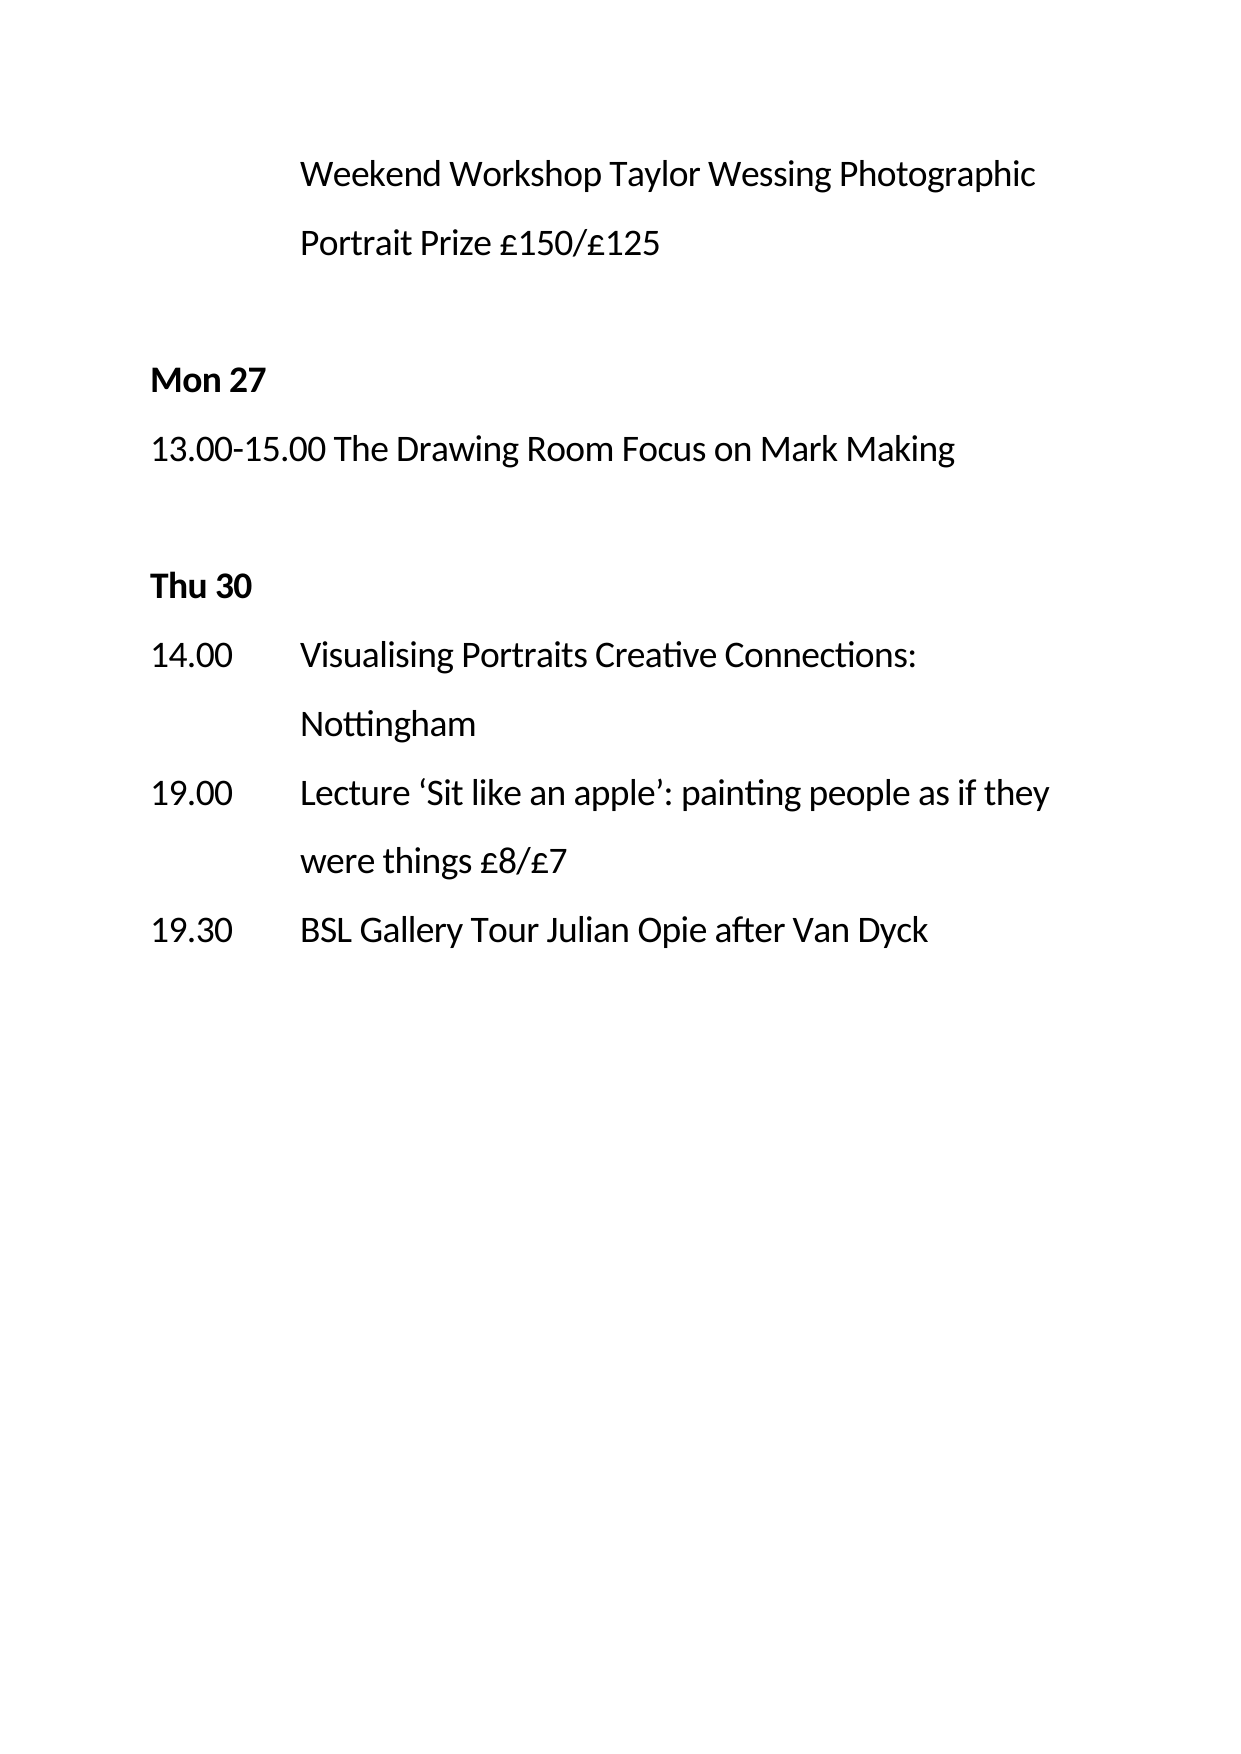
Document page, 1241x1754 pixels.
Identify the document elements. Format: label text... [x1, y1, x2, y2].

text 19.00 Lecture ‘Sit like an apple’: painting people as if they [150, 769, 1090, 814]
text Weekend Workshop Taylor Wessing Photographic Portrait Prize £150/£125 [300, 150, 1090, 264]
text were things £8/£7 [225, 837, 1090, 883]
text 19.30 BSL Gallery Tour Julian Opie after Van Dyck [150, 906, 1090, 952]
text 13.00-15.00 The Drawing Room Focus on Mark Making [150, 425, 1090, 471]
text 14.00 Visualising Portraits Creative Connections: Nottingham [150, 631, 1090, 746]
text Mon 27 [150, 356, 1090, 402]
text Thu 30 [150, 562, 1090, 608]
